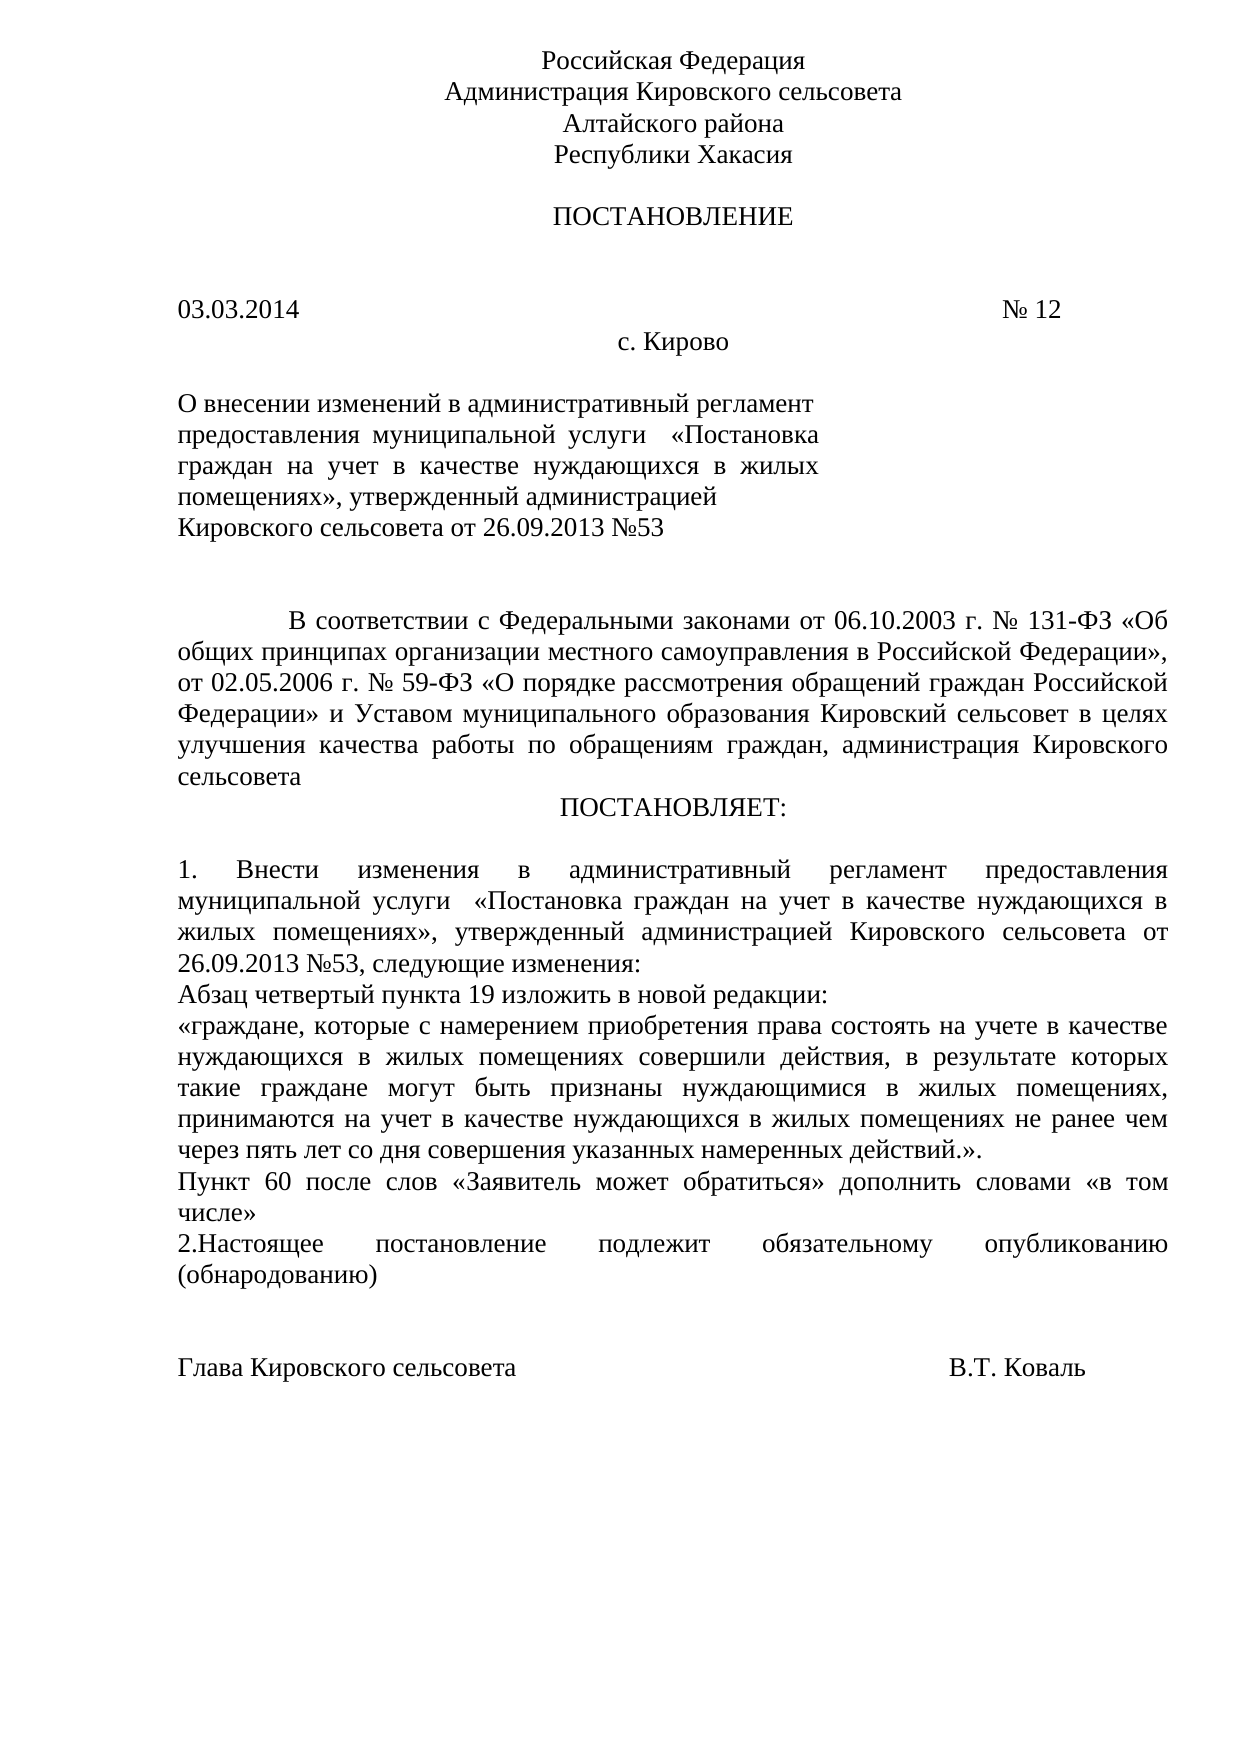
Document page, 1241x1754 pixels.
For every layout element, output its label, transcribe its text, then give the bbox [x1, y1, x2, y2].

text Российская Федерация [177, 44, 1169, 76]
text Администрация Кировского сельсовета [177, 76, 1169, 107]
text Республики Хакасия [177, 138, 1169, 169]
text В соответствии с Федеральными законами от 06.10.2003 г. № 131-ФЗ «Об общих принципах организации местного самоуправления в Российской Федерации», от 02.05.2006 г. № 59-ФЗ «О порядке рассмотрения обращений граждан Российской Федерации» и Уставом муниципального образования Кировский сельсовет в целях улучшения качества работы по обращениям граждан, администрация Кировского сельсовета [177, 604, 1169, 791]
text ПОСТАНОВЛЕНИЕ [177, 200, 1169, 231]
table_header О внесении изменений в административный регламент предоставления муниципальной услуги «Постановка граждан на учет в качестве нуждающихся в жилых помещениях», утвержденный администрацией Кировского сельсовета от 26.09.2013 №53 [166, 387, 831, 573]
text ПОСТАНОВЛЯЕТ: [177, 791, 1169, 822]
title Пункт 60 после слов «Заявитель может обратиться» дополнить словами «в том числе» [177, 1165, 1169, 1227]
title «граждане, которые с намерением приобретения права состоять на учете в качестве нуждающихся в жилых помещениях совершили действия, в результате которых такие граждане могут быть признаны нуждающимися в жилых помещениях, принимаются на учет в качестве нуждающихся в жилых помещениях не ранее чем через пять лет со дня совершения указанных намеренных действий.». [177, 1009, 1169, 1165]
text 1. Внести изменения в административный регламент предоставления муниципальной услуги «Постановка граждан на учет в качестве нуждающихся в жилых помещениях», утвержденный администрацией Кировского сельсовета от 26.09.2013 №53, следующие изменения: [177, 853, 1169, 978]
text с. Кирово [177, 325, 1169, 356]
text Глава Кировского сельсовета В.Т. Коваль [177, 1352, 1169, 1383]
title 2.Настоящее постановление подлежит обязательному опубликованию (обнародованию) [177, 1227, 1169, 1289]
title Абзац четвертый пункта 19 изложить в новой редакции: [177, 978, 1169, 1009]
text Алтайского района [177, 107, 1169, 138]
text 03.03.2014 № 12 [177, 293, 1169, 325]
